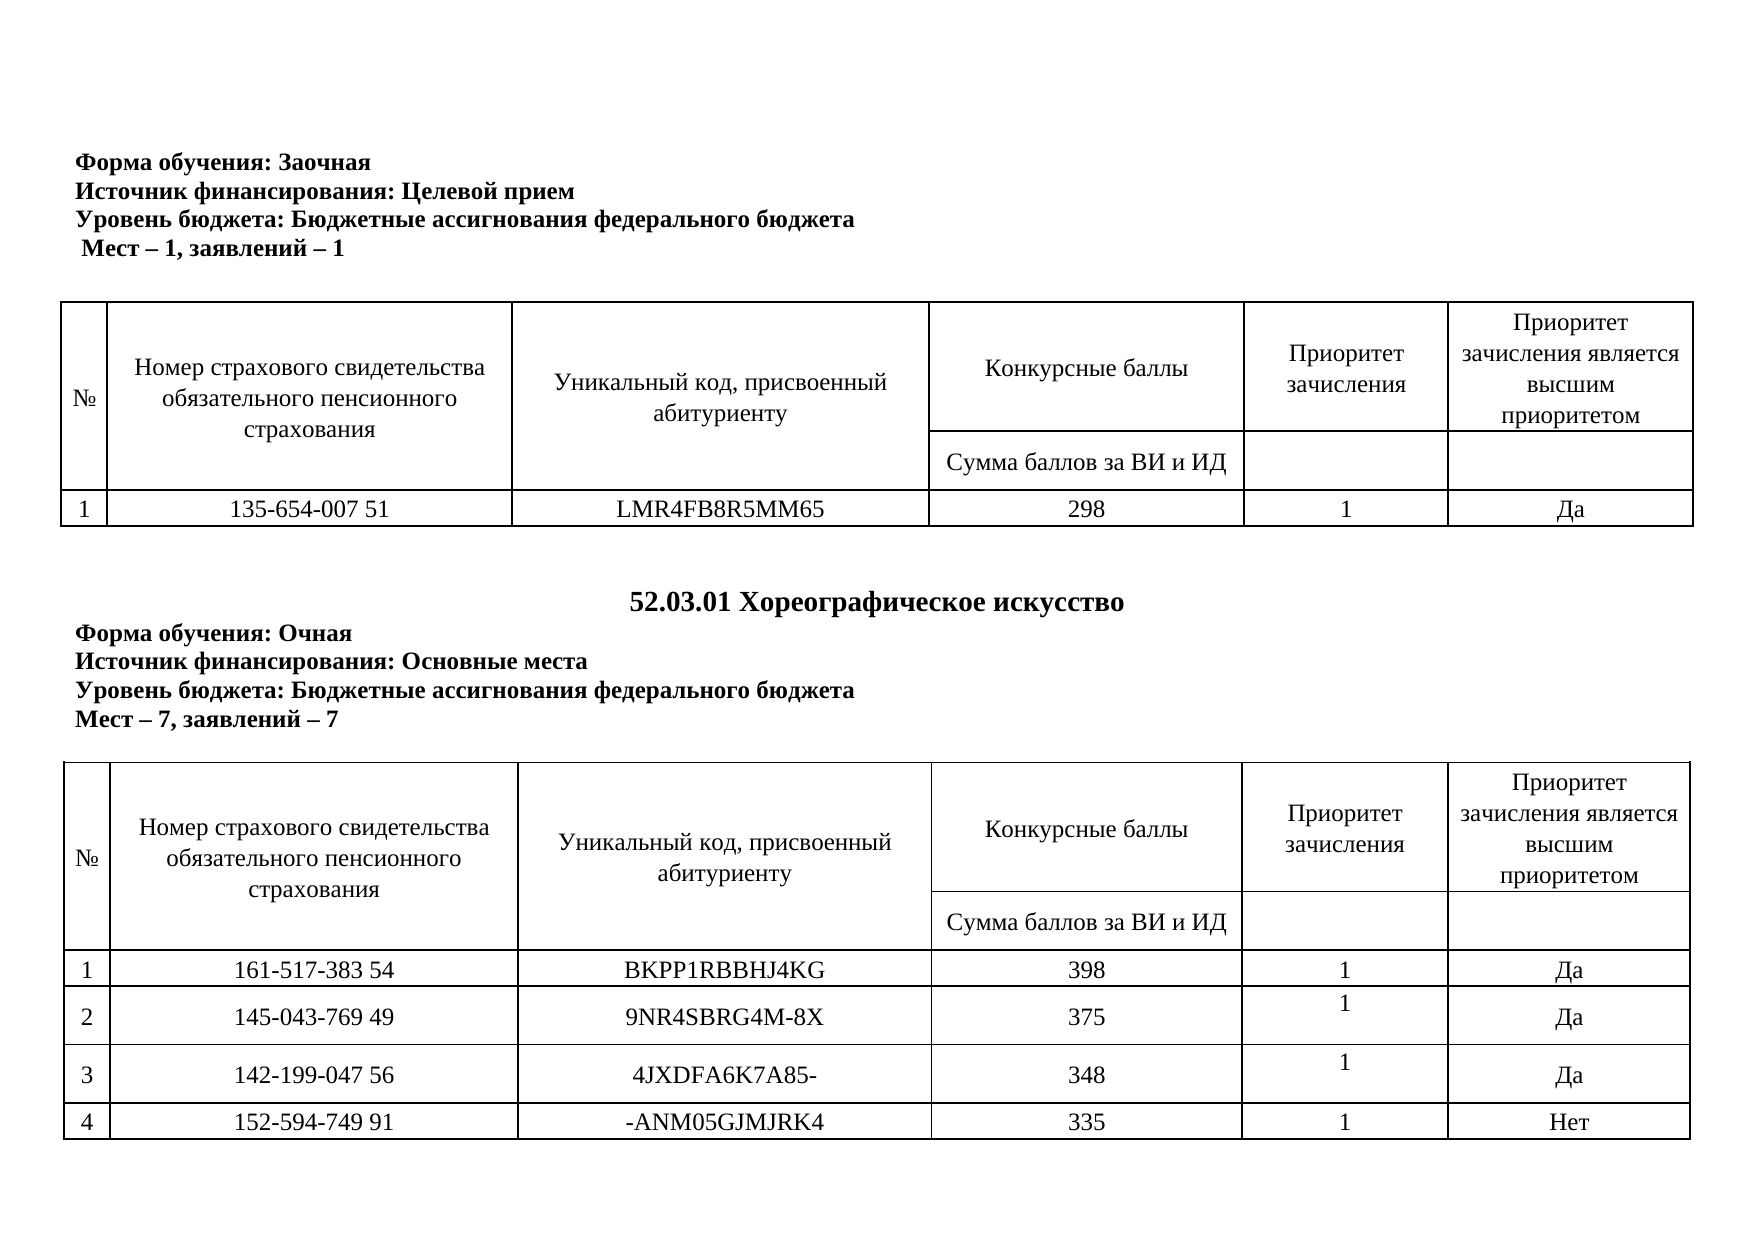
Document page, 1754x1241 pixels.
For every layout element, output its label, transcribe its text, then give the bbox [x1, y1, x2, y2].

table_header № [62, 303, 106, 489]
text 52.03.01 Хореографическое искусство [75, 584, 1679, 618]
table_cell 1 [1243, 987, 1447, 1043]
table_header № [65, 763, 109, 949]
table_cell 335 [932, 1104, 1241, 1138]
table_cell 161-517-383 54 [111, 951, 517, 985]
table_cell 9NR4SBRG4M-8X [519, 987, 931, 1043]
table_header Конкурсные баллы [930, 303, 1243, 430]
table_cell [1243, 892, 1447, 949]
table_cell 348 [932, 1045, 1241, 1102]
table_cell Да [1449, 987, 1689, 1043]
table_header Уникальный код, присвоенный абитуриенту [513, 303, 928, 489]
text Мест – 7, заявлений – 7 [75, 704, 1679, 733]
table_cell [1449, 892, 1689, 949]
table_cell 298 [930, 491, 1243, 525]
table_cell 135-654-007 51 [108, 491, 511, 525]
table_cell 1 [62, 491, 106, 525]
table_header Номер страхового свидетельства обязательного пенсионного страхования [111, 763, 517, 949]
table_cell BKPP1RBBHJ4KG [519, 951, 931, 985]
table_cell [1245, 432, 1447, 489]
table_cell Да [1449, 491, 1692, 525]
text Форма обучения: Очная Источник финансирования: Основные места Уровень бюджета: Бюджетные ассигнования федерального бюджета [75, 618, 1679, 704]
table_cell Нет [1449, 1104, 1689, 1138]
table_cell 1 [65, 951, 109, 985]
table_cell -ANM05GJMJRK4 [519, 1104, 931, 1138]
table_header Приоритет зачисления является высшим приоритетом [1449, 303, 1692, 430]
table_cell Да [1449, 951, 1689, 985]
table_cell Сумма баллов за ВИ и ИД [930, 432, 1243, 489]
table_cell 145-043-769 49 [111, 987, 517, 1043]
table_cell 1 [1243, 951, 1447, 985]
table_header Приоритет зачисления является высшим приоритетом [1449, 763, 1689, 891]
table_cell 142-199-047 56 [111, 1045, 517, 1102]
table_header Приоритет зачисления [1245, 303, 1447, 430]
table_cell LMR4FB8R5MM65 [513, 491, 928, 525]
table_cell 1 [1243, 1104, 1447, 1138]
text Форма обучения: Заочная Источник финансирования: Целевой прием Уровень бюджета: Бюджетные ассигнования федерального бюджета ﻿ Мест – 1, заявлений – 1 [75, 147, 1679, 262]
table_cell 398 [932, 951, 1241, 985]
table_cell 1 [1243, 1045, 1447, 1102]
table_cell 2 [65, 987, 109, 1043]
table_cell Сумма баллов за ВИ и ИД [932, 892, 1241, 949]
table_cell 375 [932, 987, 1241, 1043]
table_header Приоритет зачисления [1243, 763, 1447, 891]
table_cell 152-594-749 91 [111, 1104, 517, 1138]
table_cell Да [1449, 1045, 1689, 1102]
table_header Номер страхового свидетельства обязательного пенсионного страхования [108, 303, 511, 489]
table_cell [1449, 432, 1692, 489]
table_cell 4 [65, 1104, 109, 1138]
table_header Уникальный код, присвоенный абитуриенту [519, 763, 931, 949]
table_header Конкурсные баллы [932, 763, 1241, 891]
table_cell 3 [65, 1045, 109, 1102]
table_cell 1 [1245, 491, 1447, 525]
table_cell 4JXDFA6K7A85- [519, 1045, 931, 1102]
